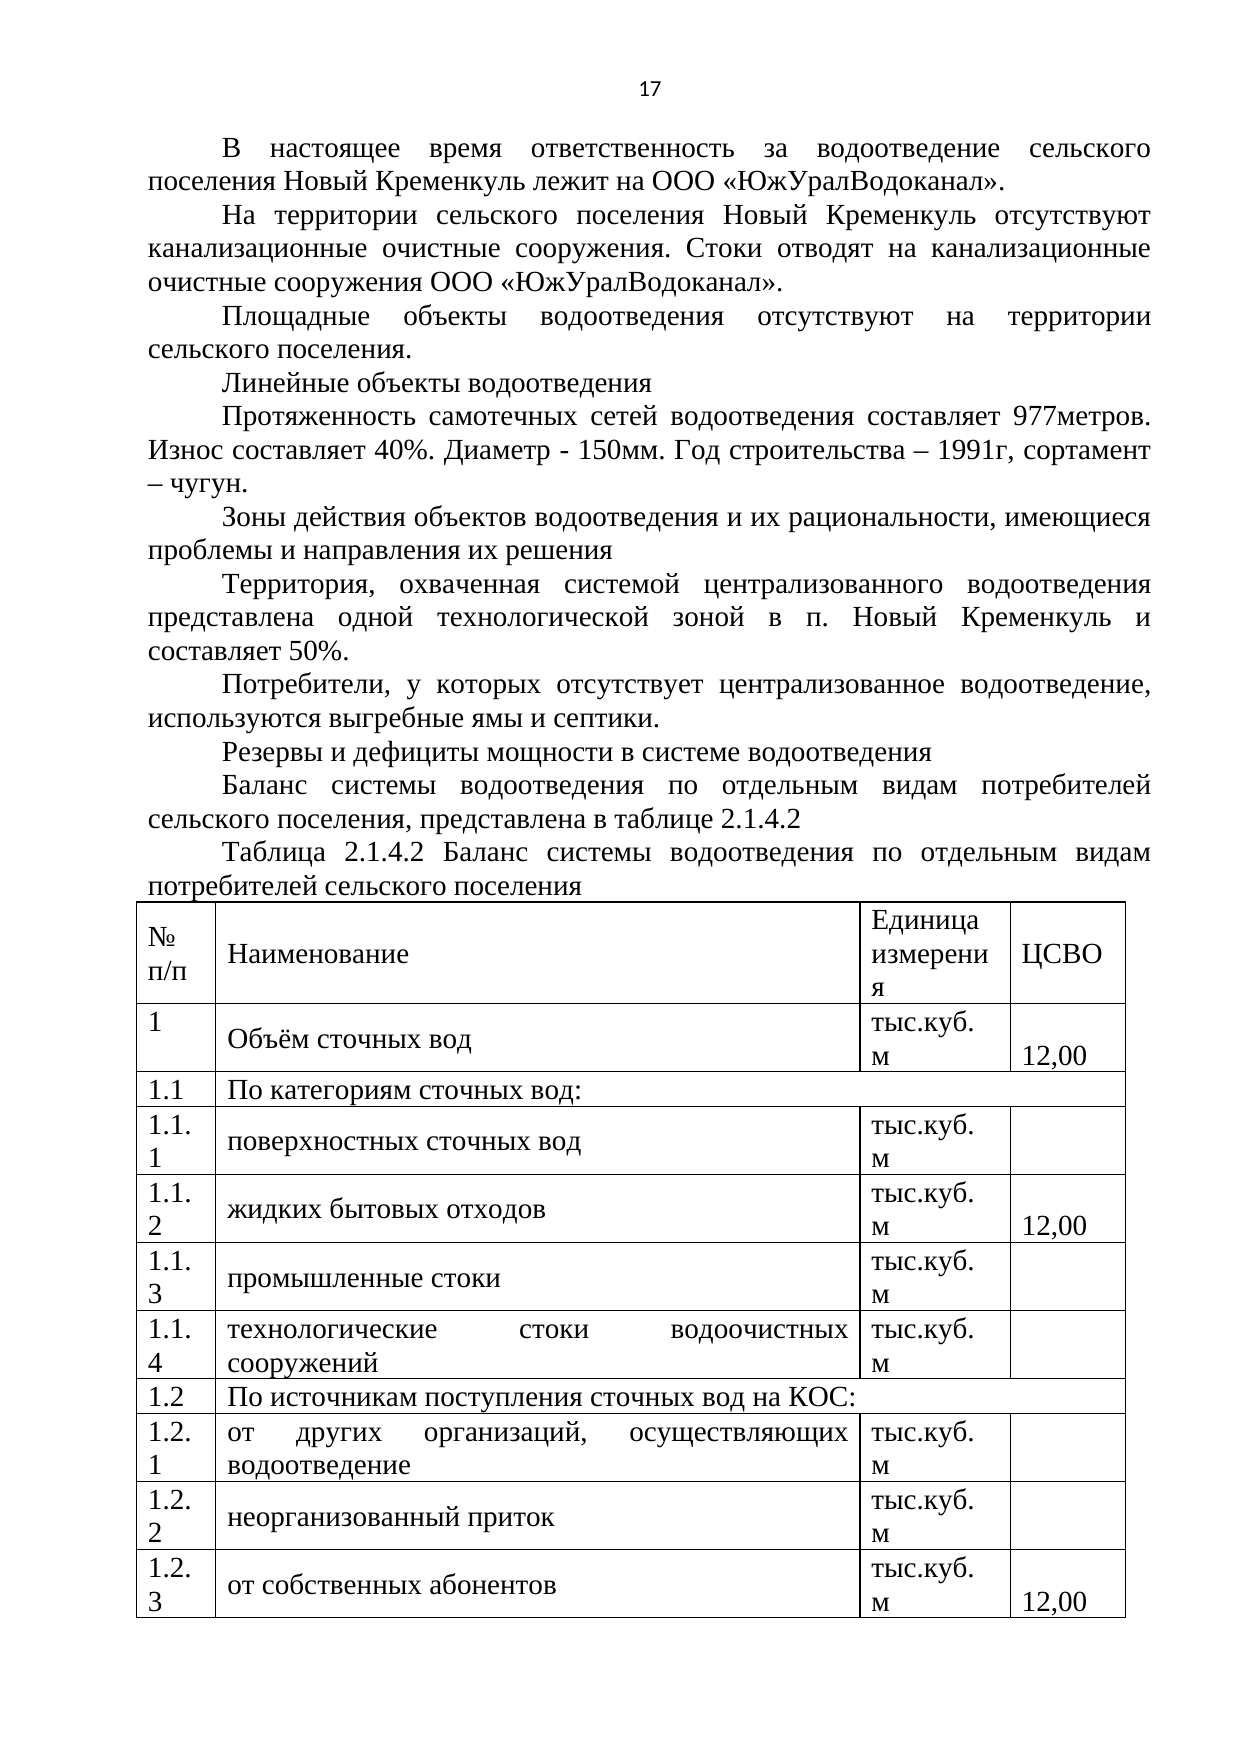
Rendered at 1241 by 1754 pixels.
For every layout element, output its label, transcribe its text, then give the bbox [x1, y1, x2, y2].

table_header Единица измерения [861, 903, 1010, 1003]
text Линейные объекты водоотведения [148, 365, 1152, 398]
text Протяженность самотечных сетей водоотведения составляет 977метров. Износ составляет 40%. Диаметр - 150мм. Год строительства – 1991г, сортамент – чугун. [148, 398, 1152, 499]
table_cell неорганизованный приток [216, 1482, 859, 1549]
table_cell тыс.куб. м [861, 1414, 1010, 1481]
table_cell тыс.куб. м [861, 1482, 1010, 1549]
table_cell тыс.куб. м [861, 1175, 1010, 1242]
table_cell 12,00 [1011, 1175, 1125, 1242]
text Резервы и дефициты мощности в системе водоотведения [148, 734, 1152, 767]
table_cell 1.1 [137, 1072, 215, 1106]
table_cell жидких бытовых отходов [216, 1175, 859, 1242]
text Зоны действия объектов водоотведения и их рациональности, имеющиеся проблемы и направления их решения [148, 499, 1152, 566]
table_cell тыс.куб. м [861, 1004, 1010, 1071]
text Потребители, у которых отсутствует централизованное водоотведение, используются выгребные ямы и септики. [148, 667, 1152, 734]
table_cell По категориям сточных вод: [216, 1072, 1125, 1106]
table_cell [1011, 1482, 1125, 1549]
table_header Наименование [216, 903, 859, 1003]
table_cell [1011, 1311, 1125, 1378]
table_cell 12,00 [1011, 1550, 1125, 1617]
table_cell 1.1.2 [137, 1175, 215, 1242]
table_cell тыс.куб. м [861, 1550, 1010, 1617]
table_cell По источникам поступления сточных вод на КОС: [216, 1379, 1125, 1413]
text На территории сельского поселения Новый Кременкуль отсутствуют канализационные очистные сооружения. Стоки отводят на канализационные очистные сооружения ООО «ЮжУралВодоканал». [148, 197, 1152, 298]
table_cell технологические стоки водоочистных сооружений [216, 1311, 859, 1378]
table_cell 1.2.2 [137, 1482, 215, 1549]
table_cell 1.2.3 [137, 1550, 215, 1617]
table_cell 1.1.4 [137, 1311, 215, 1378]
table_cell [1011, 1243, 1125, 1310]
table_cell промышленные стоки [216, 1243, 859, 1310]
table_cell Объём сточных вод [216, 1004, 859, 1071]
table_cell 1.2 [137, 1379, 215, 1413]
table_header № п/п [137, 903, 215, 1003]
table_cell 1.1.1 [137, 1107, 215, 1174]
table_cell поверхностных сточных вод [216, 1107, 859, 1174]
table_cell тыс.куб. м [861, 1243, 1010, 1310]
table_header ЦСВО [1011, 903, 1125, 1003]
table_cell 1.1.3 [137, 1243, 215, 1310]
table_cell тыс.куб. м [861, 1311, 1010, 1378]
text Таблица 2.1.4.2 Баланс системы водоотведения по отдельным видам потребителей сельского поселения [148, 834, 1152, 901]
table_cell от других организаций, осуществляющих водоотведение [216, 1414, 859, 1481]
table_cell [1011, 1107, 1125, 1174]
table_cell 12,00 [1011, 1004, 1125, 1071]
table_cell [1011, 1414, 1125, 1481]
table_cell тыс.куб. м [861, 1107, 1010, 1174]
text Площадные объекты водоотведения отсутствуют на территории сельского поселения. [148, 298, 1152, 365]
text В настоящее время ответственность за водоотведение сельского поселения Новый Кременкуль лежит на ООО «ЮжУралВодоканал». [148, 130, 1152, 197]
text Территория, охваченная системой централизованного водоотведения представлена одной технологической зоной в п. Новый Кременкуль и составляет 50%. [148, 566, 1152, 667]
table_cell 1 [137, 1004, 215, 1071]
text Баланс системы водоотведения по отдельным видам потребителей сельского поселения, представлена в таблице 2.1.4.2 [148, 767, 1152, 834]
table_cell от собственных абонентов [216, 1550, 859, 1617]
table_cell 1.2.1 [137, 1414, 215, 1481]
